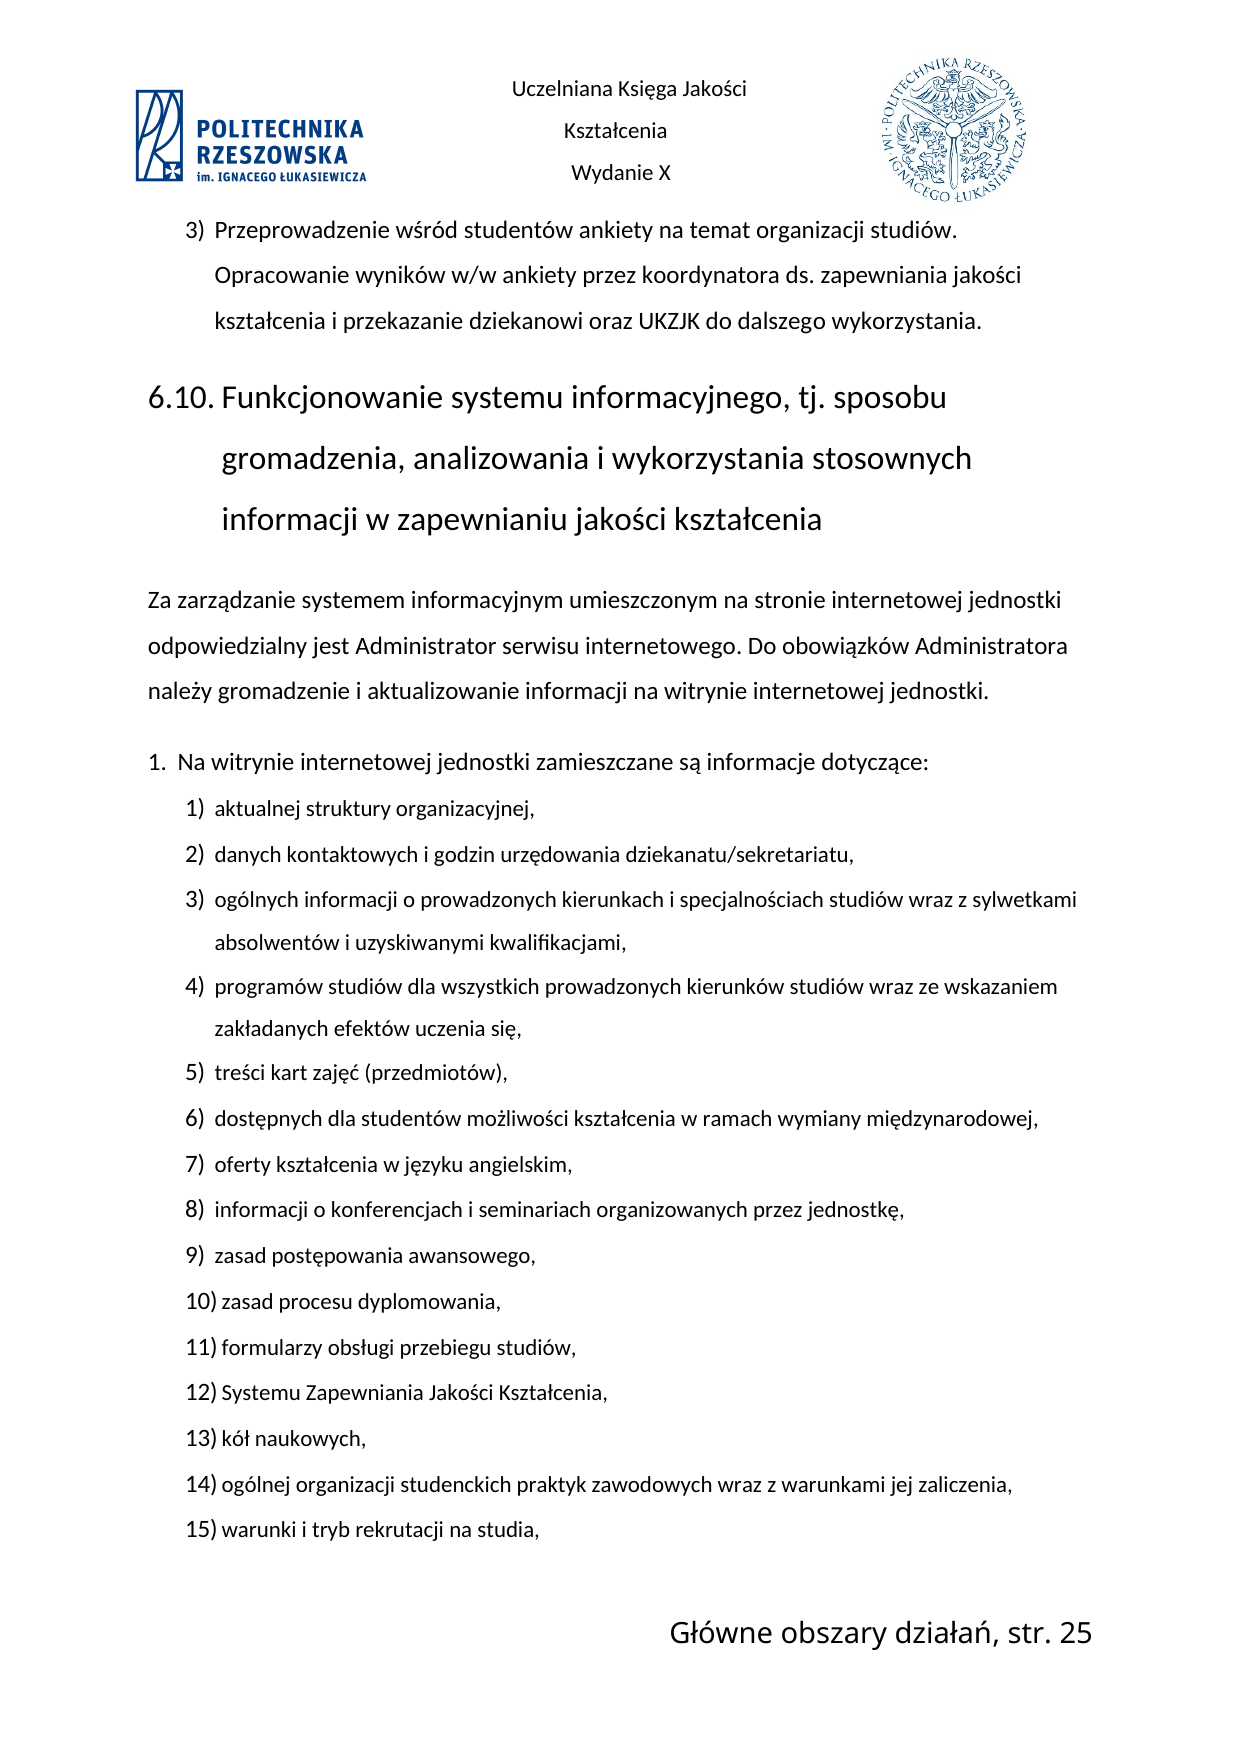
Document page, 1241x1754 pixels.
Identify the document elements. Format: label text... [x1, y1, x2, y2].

picture [872, 55, 1031, 209]
list warunki i tryb rekrutacji na studia, [185, 1514, 1093, 1544]
list dostępnych dla studentów możliwości kształcenia w ramach wymiany międzynarodowej, [185, 1102, 1093, 1133]
list formularzy obsługi przebiegu studiów, [185, 1331, 1093, 1361]
list Na witrynie internetowej jednostki zamieszczane są informacje dotyczące: [148, 746, 1093, 777]
list Przeprowadzenie wśród studentów ankiety na temat organizacji studiów. Opracowanie wyników w/w ankiety przez koordynatora ds. zapewniania jakości kształcenia i przekazanie dziekanowi oraz UKZJK do dalszego wykorzystania. [185, 214, 1093, 336]
list danych kontaktowych i godzin urzędowania dziekanatu/sekretariatu, [185, 838, 1093, 868]
list ogólnej organizacji studenckich praktyk zawodowych wraz z warunkami jej zaliczenia, [185, 1468, 1093, 1498]
list informacji o konferencjach i seminariach organizowanych przez jednostkę, [185, 1193, 1093, 1224]
text Funkcjonowanie systemu informacyjnego, tj. sposobu gromadzenia, analizowania i wykorzystania stosownych informacji w zapewnianiu jakości kształcenia [148, 376, 1093, 539]
list oferty kształcenia w języku angielskim, [185, 1148, 1093, 1178]
list ogólnych informacji o prowadzonych kierunkach i specjalnościach studiów wraz z sylwetkami absolwentów i uzyskiwanymi kwalifikacjami, [185, 883, 1093, 956]
list aktualnej struktury organizacyjnej, [185, 792, 1093, 822]
list programów studiów dla wszystkich prowadzonych kierunków studiów wraz ze wskazaniem zakładanych efektów uczenia się, [185, 970, 1093, 1042]
picture [102, 56, 400, 215]
list zasad procesu dyplomowania, [185, 1285, 1093, 1316]
list Systemu Zapewniania Jakości Kształcenia, [185, 1376, 1093, 1407]
list treści kart zajęć (przedmiotów), [185, 1056, 1093, 1087]
text Za zarządzanie systemem informacyjnym umieszczonym na stronie internetowej jednostki odpowiedzialny jest Administrator serwisu internetowego. Do obowiązków Administratora należy gromadzenie i aktualizowanie informacji na witrynie internetowej jednostki. [148, 584, 1093, 706]
list kół naukowych, [185, 1422, 1093, 1453]
list zasad postępowania awansowego, [185, 1239, 1093, 1270]
